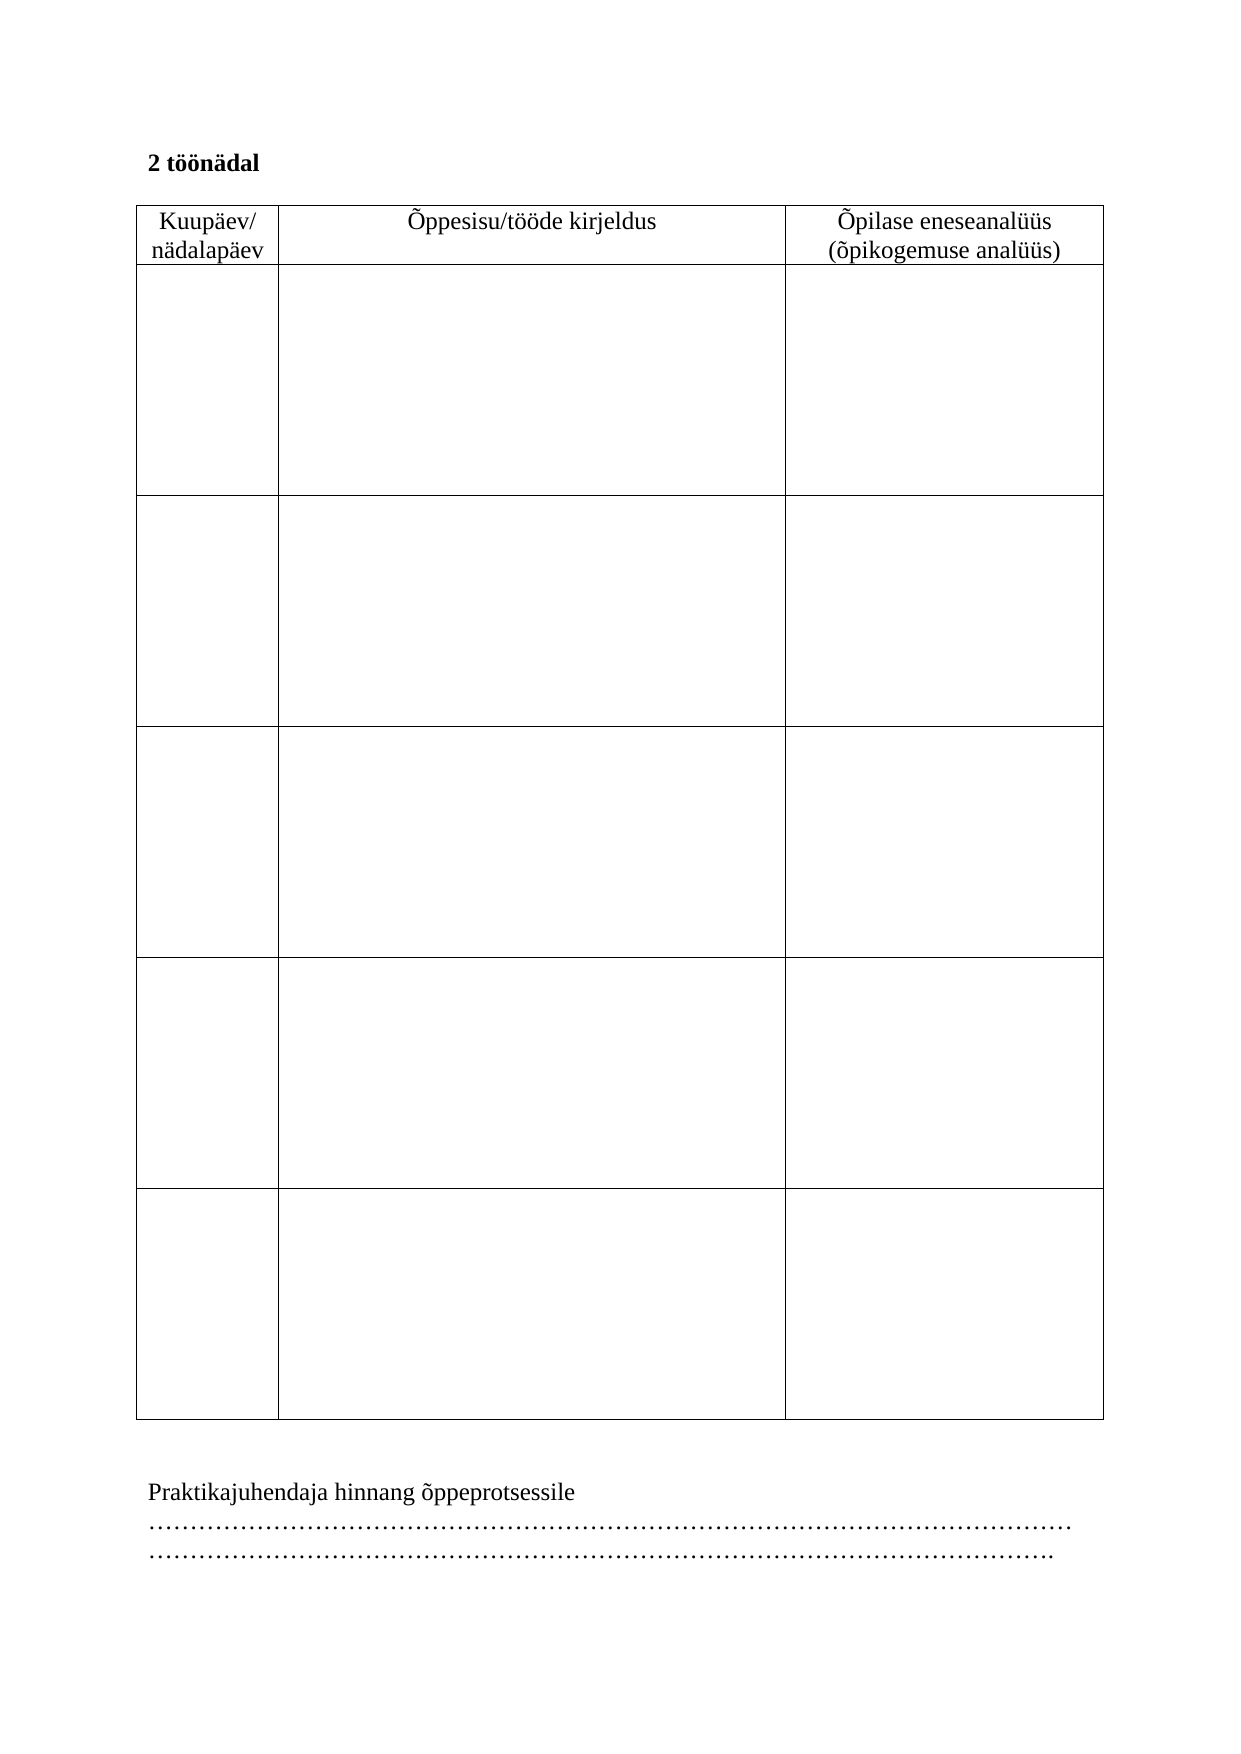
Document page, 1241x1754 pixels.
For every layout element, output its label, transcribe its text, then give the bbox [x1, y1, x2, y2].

table_header Kuupäev/ nädalapäev [137, 206, 278, 264]
table_cell [137, 727, 278, 957]
table_cell [137, 496, 278, 726]
table_cell [786, 496, 1103, 726]
table_cell [137, 1189, 278, 1419]
table_cell [786, 727, 1103, 957]
table_cell [137, 265, 278, 495]
table_cell [786, 1189, 1103, 1419]
text 2 töönädal [148, 148, 1093, 176]
table_cell [279, 1189, 785, 1419]
table_cell [279, 958, 785, 1188]
table_header Õppesisu/tööde kirjeldus [279, 206, 785, 264]
table_cell [279, 727, 785, 957]
table_cell [279, 265, 785, 495]
table_cell [786, 265, 1103, 495]
table_cell [786, 958, 1103, 1188]
table_cell [279, 496, 785, 726]
table_cell [137, 958, 278, 1188]
table_header Õpilase eneseanalüüs (õpikogemuse analüüs) [786, 206, 1103, 264]
text Praktikajuhendaja hinnang õppeprotsessile …………………………………………………………………………………………………………………………………………………………………………………………………. [148, 1477, 1093, 1564]
